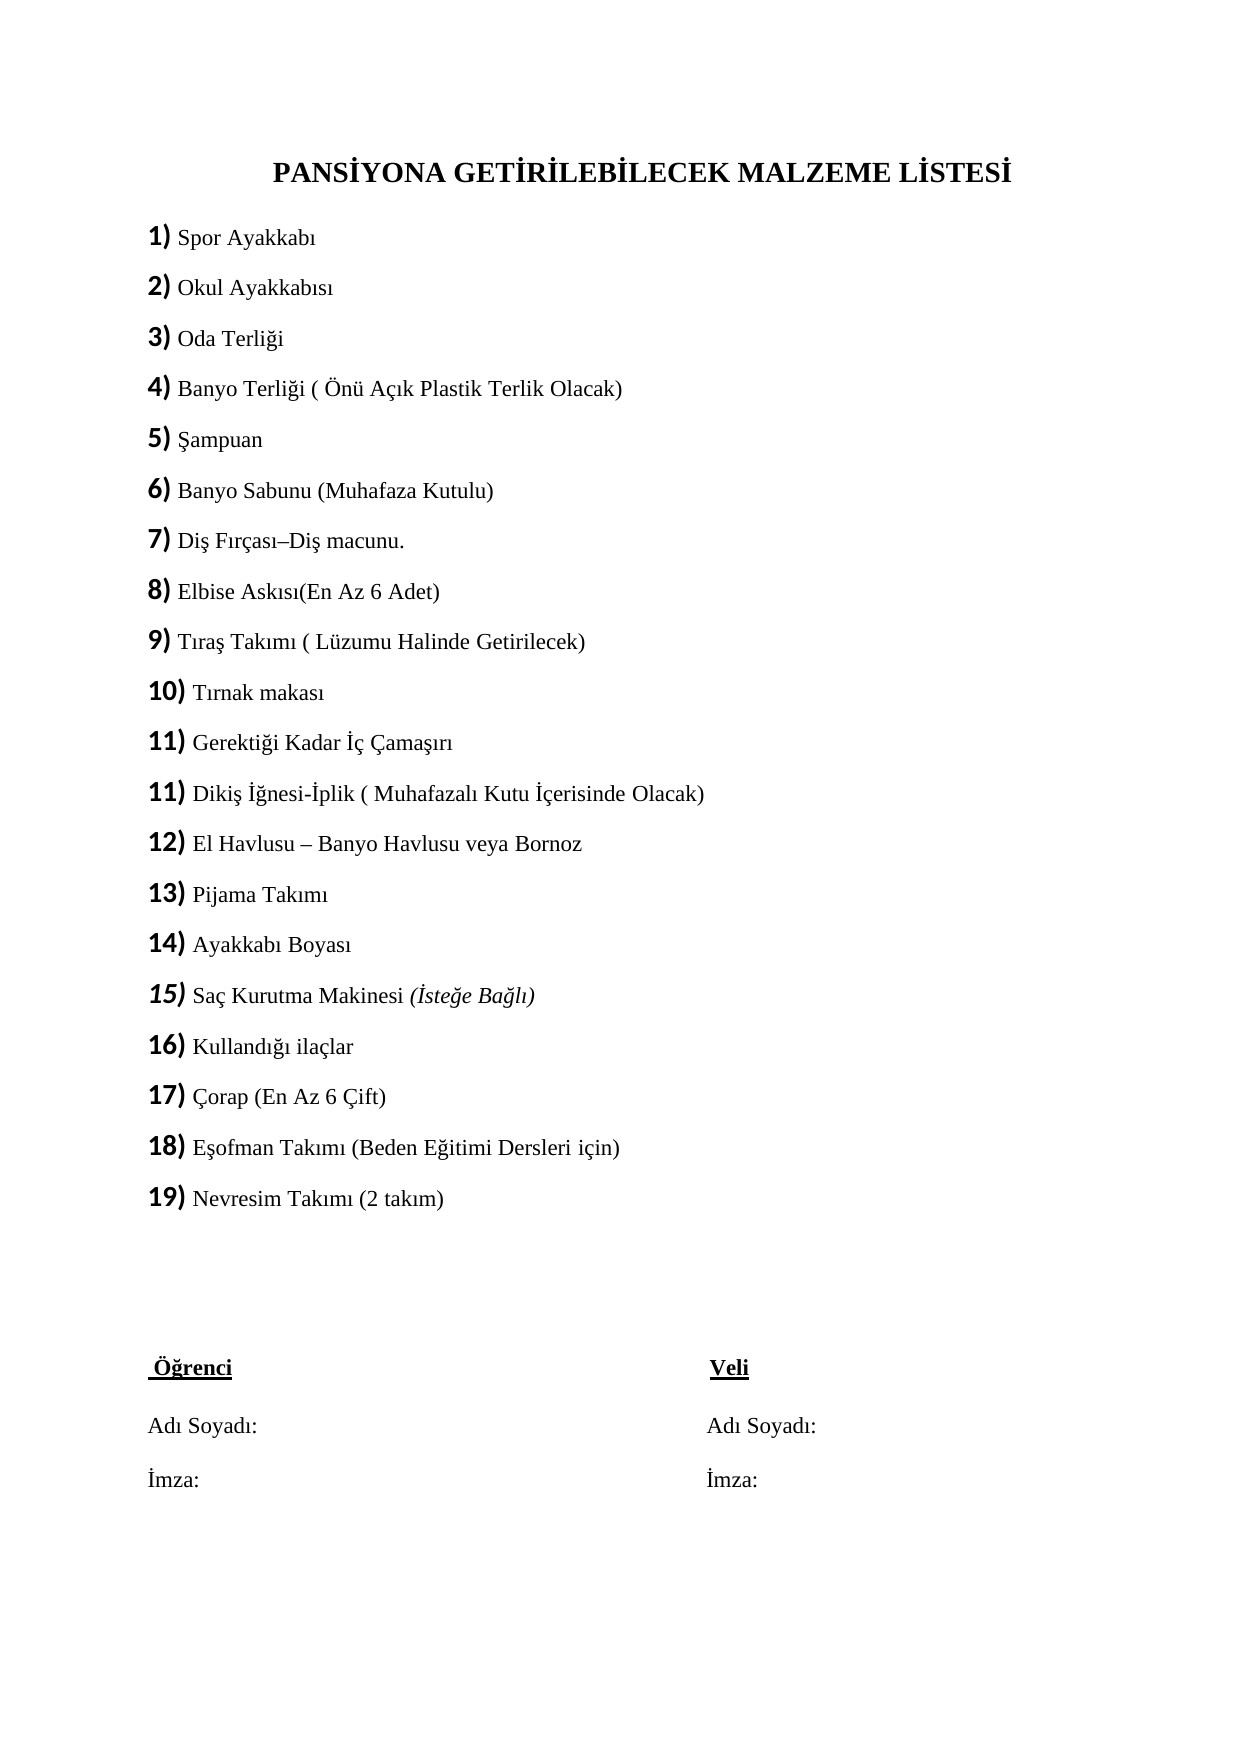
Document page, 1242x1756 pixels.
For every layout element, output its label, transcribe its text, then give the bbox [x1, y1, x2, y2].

list Pijama Takımı [147, 874, 1047, 910]
list Şampuan [147, 419, 1047, 455]
list Oda Terliği [147, 318, 1047, 354]
list Elbise Askısı(En Az 6 Adet) [147, 571, 1047, 607]
list Çorap (En Az 6 Çift) [147, 1076, 1047, 1112]
list Tıraş Takımı ( Lüzumu Halinde Getirilecek) [147, 621, 1047, 657]
list Banyo Terliği ( Önü Açık Plastik Terlik Olacak) [147, 368, 1047, 404]
list Okul Ayakkabısı [147, 267, 1047, 303]
text Öğrenci Veli [147, 1354, 1242, 1381]
list Banyo Sabunu (Muhafaza Kutulu) [147, 470, 1047, 505]
text İmza: İmza: [147, 1466, 1047, 1492]
list Dikiş İğnesi-İplik ( Muhafazalı Kutu İçerisinde Olacak) [147, 773, 1047, 809]
list Eşofman Takımı (Beden Eğitimi Dersleri için) [147, 1127, 1047, 1163]
list Gerektiği Kadar İç Çamaşırı [147, 722, 1047, 758]
list Ayakkabı Boyası [147, 924, 1047, 960]
list Spor Ayakkabı [147, 217, 1047, 253]
list Saç Kurutma Makinesi (İsteğe Bağlı) [147, 975, 1047, 1011]
list Diş Fırçası–Diş macunu. [147, 520, 1047, 556]
list Kullandığı ilaçlar [147, 1026, 1047, 1062]
text PANSİYONA GETİRİLEBİLECEK MALZEME LİSTESİ [194, 155, 1091, 188]
list El Havlusu – Banyo Havlusu veya Bornoz [147, 823, 1047, 859]
text Adı Soyadı: Adı Soyadı: [147, 1412, 1047, 1438]
list Nevresim Takımı (2 takım) [147, 1178, 1047, 1213]
list Tırnak makası [147, 672, 1047, 708]
